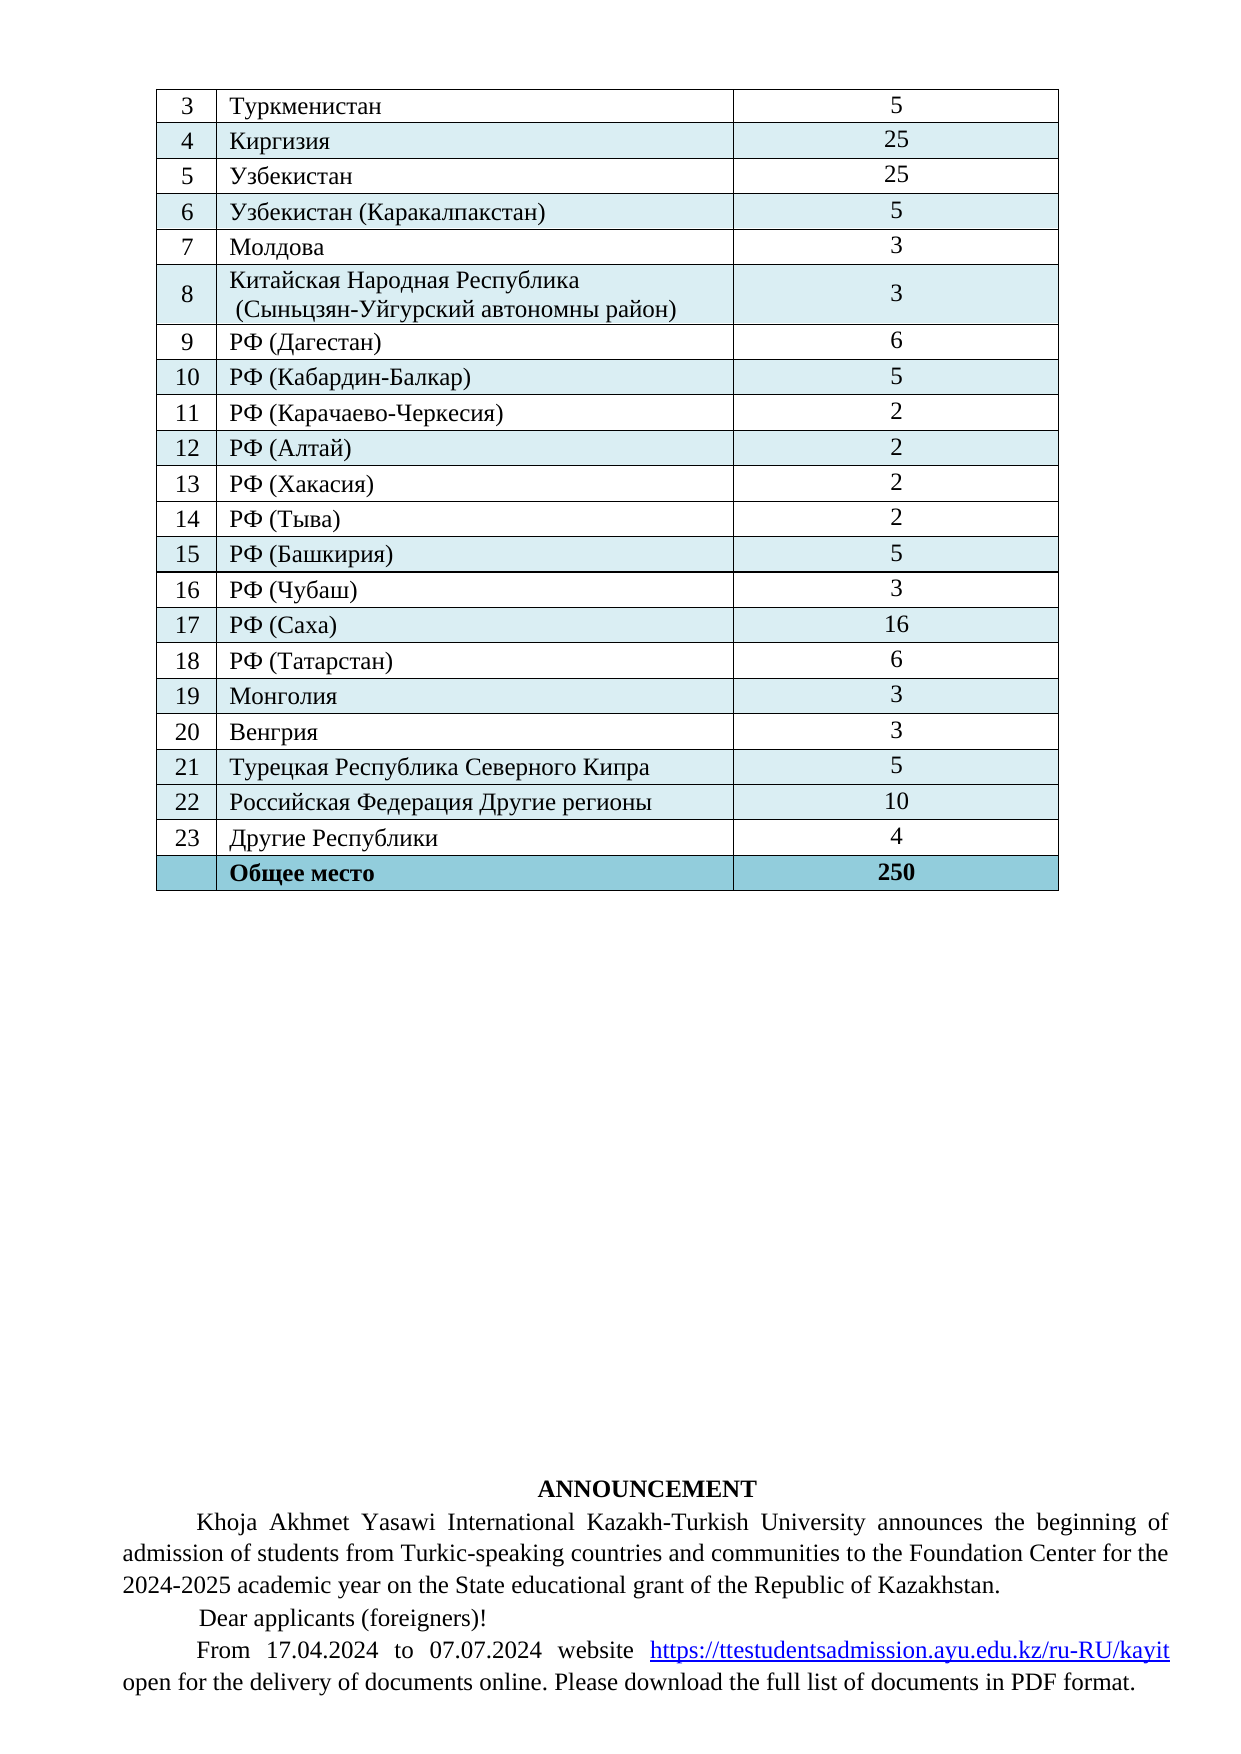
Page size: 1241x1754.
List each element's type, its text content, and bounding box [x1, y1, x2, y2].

text From 17.04.2024 to 07.07.2024 website https://ttestudentsadmission.ayu.edu.kz/ru-RU/kayit open for the delivery of documents online. Please download the full list of documents in PDF format. [122, 1635, 1170, 1696]
table_cell 16 [734, 608, 1058, 642]
text ANNOUNCEMENT [125, 1474, 1169, 1503]
table_cell 21 [157, 750, 216, 784]
table_cell Общее место [217, 856, 733, 890]
table_cell 2 [734, 466, 1058, 501]
table_cell РФ (Алтай) [217, 431, 733, 465]
table_cell 2 [734, 502, 1058, 536]
table_cell [157, 856, 216, 890]
table_cell Туркменистан [217, 90, 733, 122]
table_cell 5 [734, 750, 1058, 784]
table_cell 10 [157, 360, 216, 394]
table_cell 10 [734, 785, 1058, 819]
table_cell РФ (Башкирия) [217, 537, 733, 571]
table_cell 25 [734, 123, 1058, 158]
table_cell 16 [157, 573, 216, 607]
table_cell 5 [734, 537, 1058, 571]
table_cell 2 [734, 395, 1058, 430]
text Dear applicants (foreigners)! [199, 1603, 1170, 1632]
table_cell 250 [734, 856, 1058, 890]
table_cell 3 [734, 714, 1058, 748]
table_cell Молдова [217, 230, 733, 264]
table_cell 5 [734, 194, 1058, 228]
table_cell РФ (Саха) [217, 608, 733, 642]
table_cell 6 [157, 194, 216, 228]
table_cell Узбекистан [217, 159, 733, 193]
table_cell 5 [734, 360, 1058, 394]
table_cell 19 [157, 679, 216, 713]
table_cell 18 [157, 643, 216, 678]
table_cell Другие Республики [217, 820, 733, 855]
table_cell 3 [734, 679, 1058, 713]
table_cell 3 [157, 90, 216, 122]
table_cell 12 [157, 431, 216, 465]
table_cell 17 [157, 608, 216, 642]
table_cell РФ (Хакасия) [217, 466, 733, 501]
table_cell 7 [157, 230, 216, 264]
table_cell 25 [734, 159, 1058, 193]
table_cell РФ (Чубаш) [217, 573, 733, 607]
table_cell РФ (Татарстан) [217, 643, 733, 678]
table_cell РФ (Карачаево-Черкесия) [217, 395, 733, 430]
table_cell 6 [734, 643, 1058, 678]
table_cell 13 [157, 466, 216, 501]
table_cell 3 [734, 573, 1058, 607]
table_cell 3 [734, 230, 1058, 264]
table_cell Монголия [217, 679, 733, 713]
table_cell 3 [734, 265, 1058, 323]
table_cell 4 [734, 820, 1058, 855]
table_cell РФ (Тыва) [217, 502, 733, 536]
text Khoja Akhmet Yasawi International Kazakh-Turkish University announces the beginning of admission of students from Turkic-speaking countries and communities to the Foundation Center for the 2024-2025 academic year on the State educational grant of the Republic of Kazakhstan. [122, 1507, 1170, 1599]
table_cell РФ (Кабардин-Балкар) [217, 360, 733, 394]
table_cell 5 [157, 159, 216, 193]
table_cell 6 [734, 325, 1058, 359]
table_cell Киргизия [217, 123, 733, 158]
table_cell 14 [157, 502, 216, 536]
table_cell 9 [157, 325, 216, 359]
table_cell 23 [157, 820, 216, 855]
table_cell Российская Федерация Другие регионы [217, 785, 733, 819]
table_cell 11 [157, 395, 216, 430]
table_cell Турецкая Республика Северного Кипра [217, 750, 733, 784]
table_cell 4 [157, 123, 216, 158]
table_cell Узбекистан (Каракалпакстан) [217, 194, 733, 228]
table_cell РФ (Дагестан) [217, 325, 733, 359]
table_cell 2 [734, 431, 1058, 465]
table_cell 15 [157, 537, 216, 571]
table_cell 20 [157, 714, 216, 748]
table_cell 5 [734, 90, 1058, 122]
table_cell 22 [157, 785, 216, 819]
table_cell 8 [157, 265, 216, 323]
table_cell Венгрия [217, 714, 733, 748]
table_cell Китайская Народная Республика (Сыньцзян-Уйгурский автономны район) [217, 265, 733, 323]
